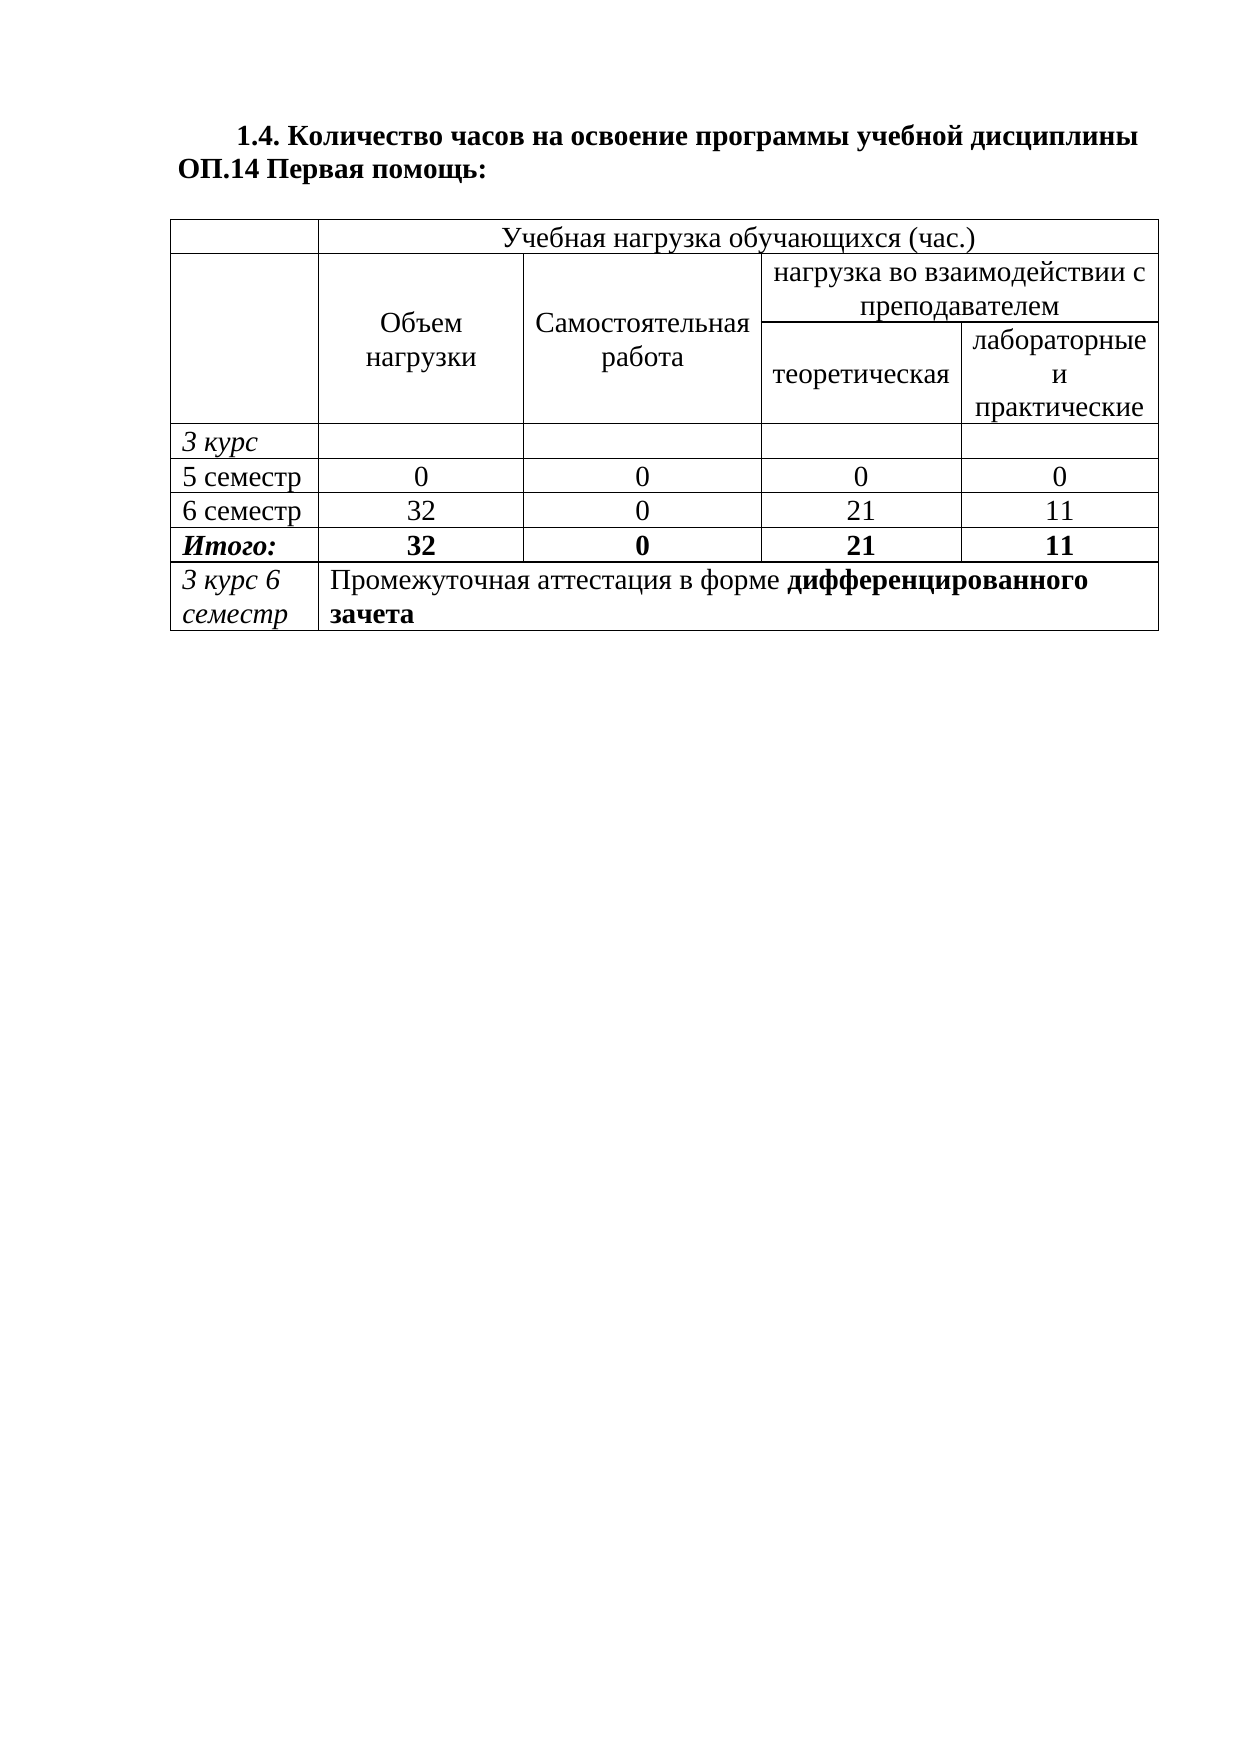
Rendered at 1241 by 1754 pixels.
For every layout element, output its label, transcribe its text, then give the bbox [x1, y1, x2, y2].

table_cell 0 [962, 459, 1158, 492]
text 1.4. Количество часов на освоение программы учебной дисциплины ОП.14 Первая помощь: [177, 118, 1152, 185]
table_cell [962, 424, 1158, 458]
table_cell Объем нагрузки [319, 254, 523, 423]
table_cell Промежуточная аттестация в форме дифференцированного зачета [319, 563, 1158, 629]
table_cell лабораторные и практические [962, 323, 1158, 423]
table_cell 3 курс 6 семестр [171, 563, 318, 629]
table_cell 0 [524, 493, 761, 527]
table_cell 5 семестр [171, 459, 318, 492]
table_cell Самостоятельная работа [524, 254, 761, 423]
table_cell 0 [524, 528, 761, 561]
table_cell [319, 424, 523, 458]
table_header [171, 220, 318, 253]
table_cell 3 курс [171, 424, 318, 458]
table_cell 32 [319, 493, 523, 527]
table_cell 21 [762, 493, 961, 527]
table_cell 11 [962, 493, 1158, 527]
table_cell 32 [319, 528, 523, 561]
table_cell Итого: [171, 528, 318, 561]
table_cell [762, 424, 961, 458]
table_cell 0 [524, 459, 761, 492]
table_cell 6 семестр [171, 493, 318, 527]
table_cell [524, 424, 761, 458]
table_cell 0 [762, 459, 961, 492]
table_cell 11 [962, 528, 1158, 561]
table_cell 0 [319, 459, 523, 492]
table_cell нагрузка во взаимодействии с преподавателем [762, 254, 1158, 321]
table_cell теоретическая [762, 323, 961, 423]
table_cell 21 [762, 528, 961, 561]
table_cell [171, 254, 318, 423]
table_header Учебная нагрузка обучающихся (час.) [319, 220, 1158, 253]
